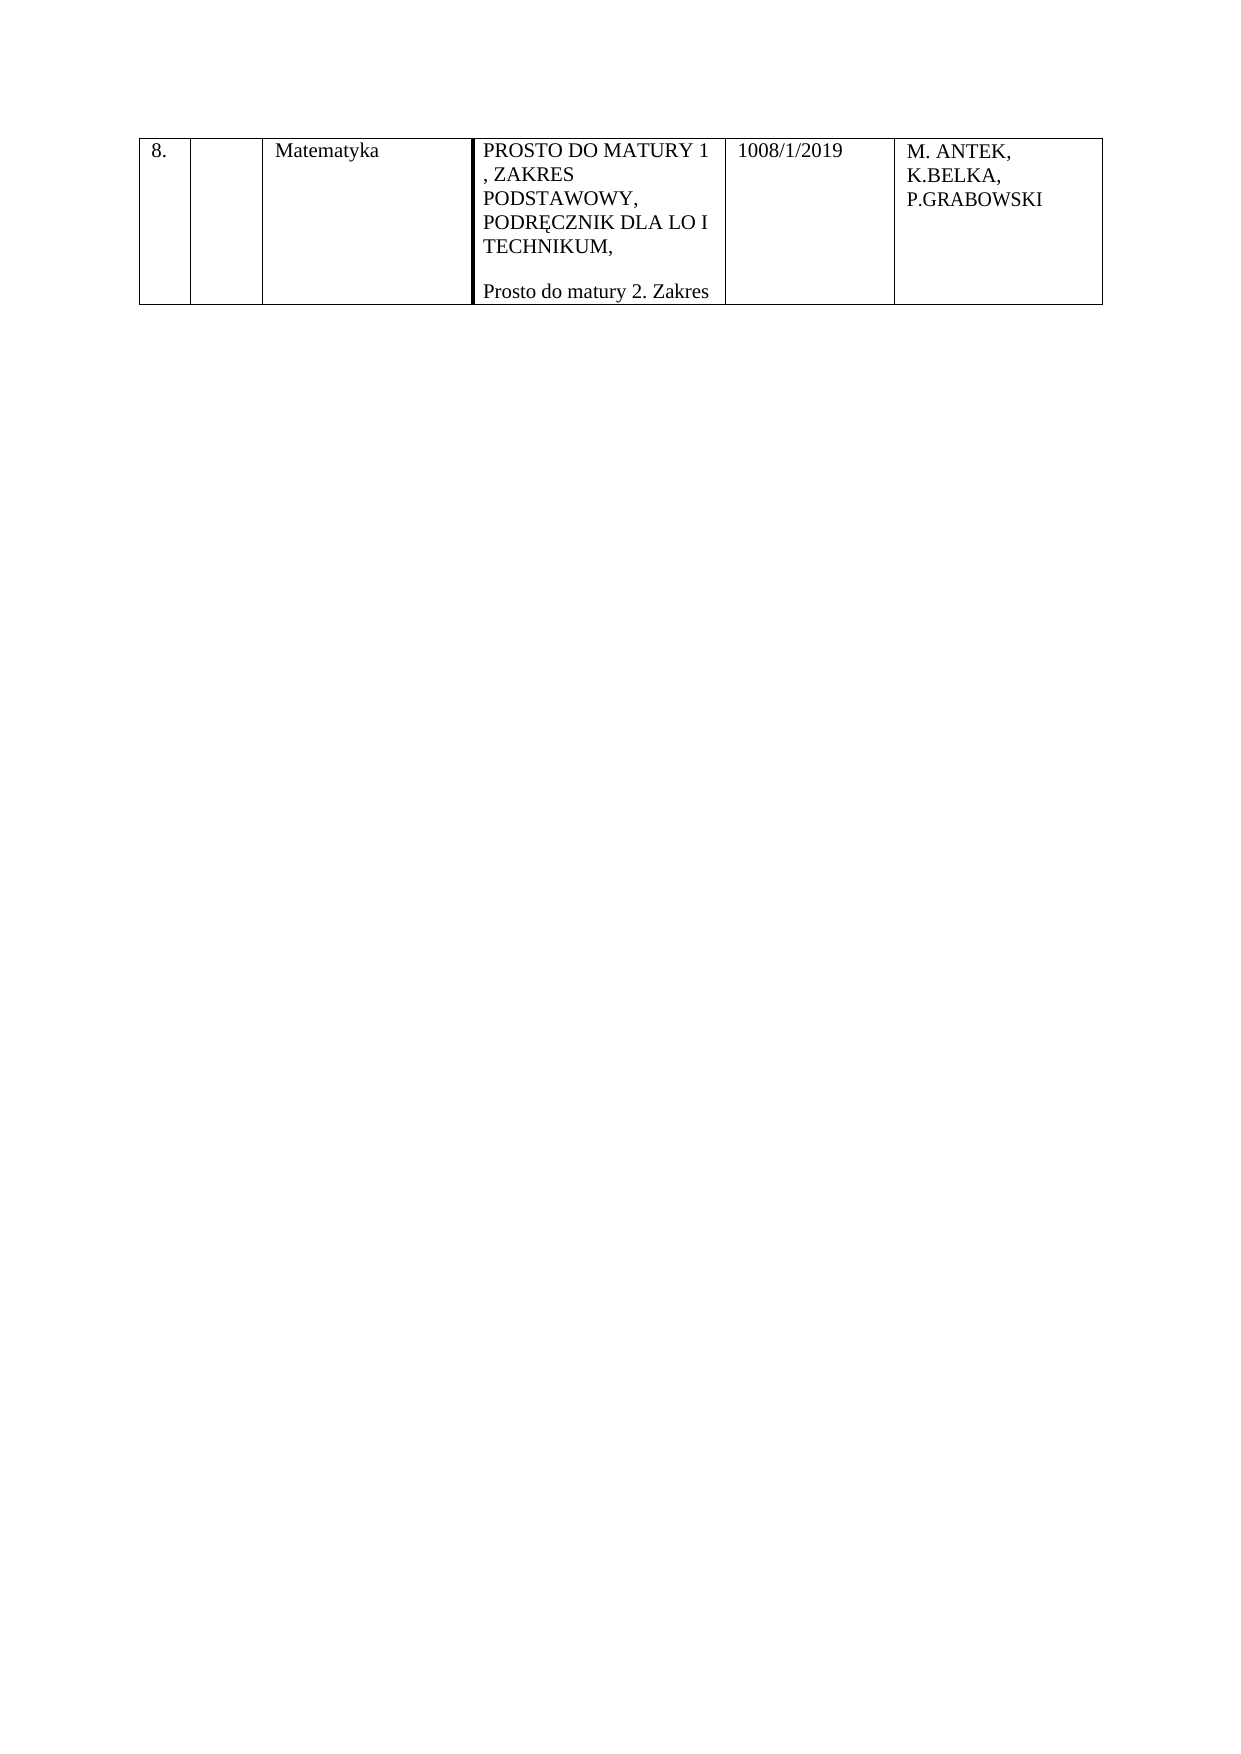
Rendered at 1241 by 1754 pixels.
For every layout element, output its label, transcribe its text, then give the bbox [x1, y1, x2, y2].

table_cell [726, 269, 894, 304]
table_cell 8. [140, 139, 190, 268]
table_cell Prosto do matury 2. Zakres [475, 269, 725, 304]
table_cell [140, 269, 190, 304]
table_cell [895, 269, 1102, 304]
table_cell Matematyka [263, 139, 471, 268]
table_cell [263, 269, 471, 304]
table_cell 1008/1/2019 [726, 139, 894, 268]
table_cell PROSTO DO MATURY 1 , ZAKRES PODSTAWOWY, PODRĘCZNIK DLA LO I TECHNIKUM, [475, 139, 725, 268]
table_cell M. ANTEK, K.BELKA, P.GRABOWSKI [895, 139, 1102, 268]
